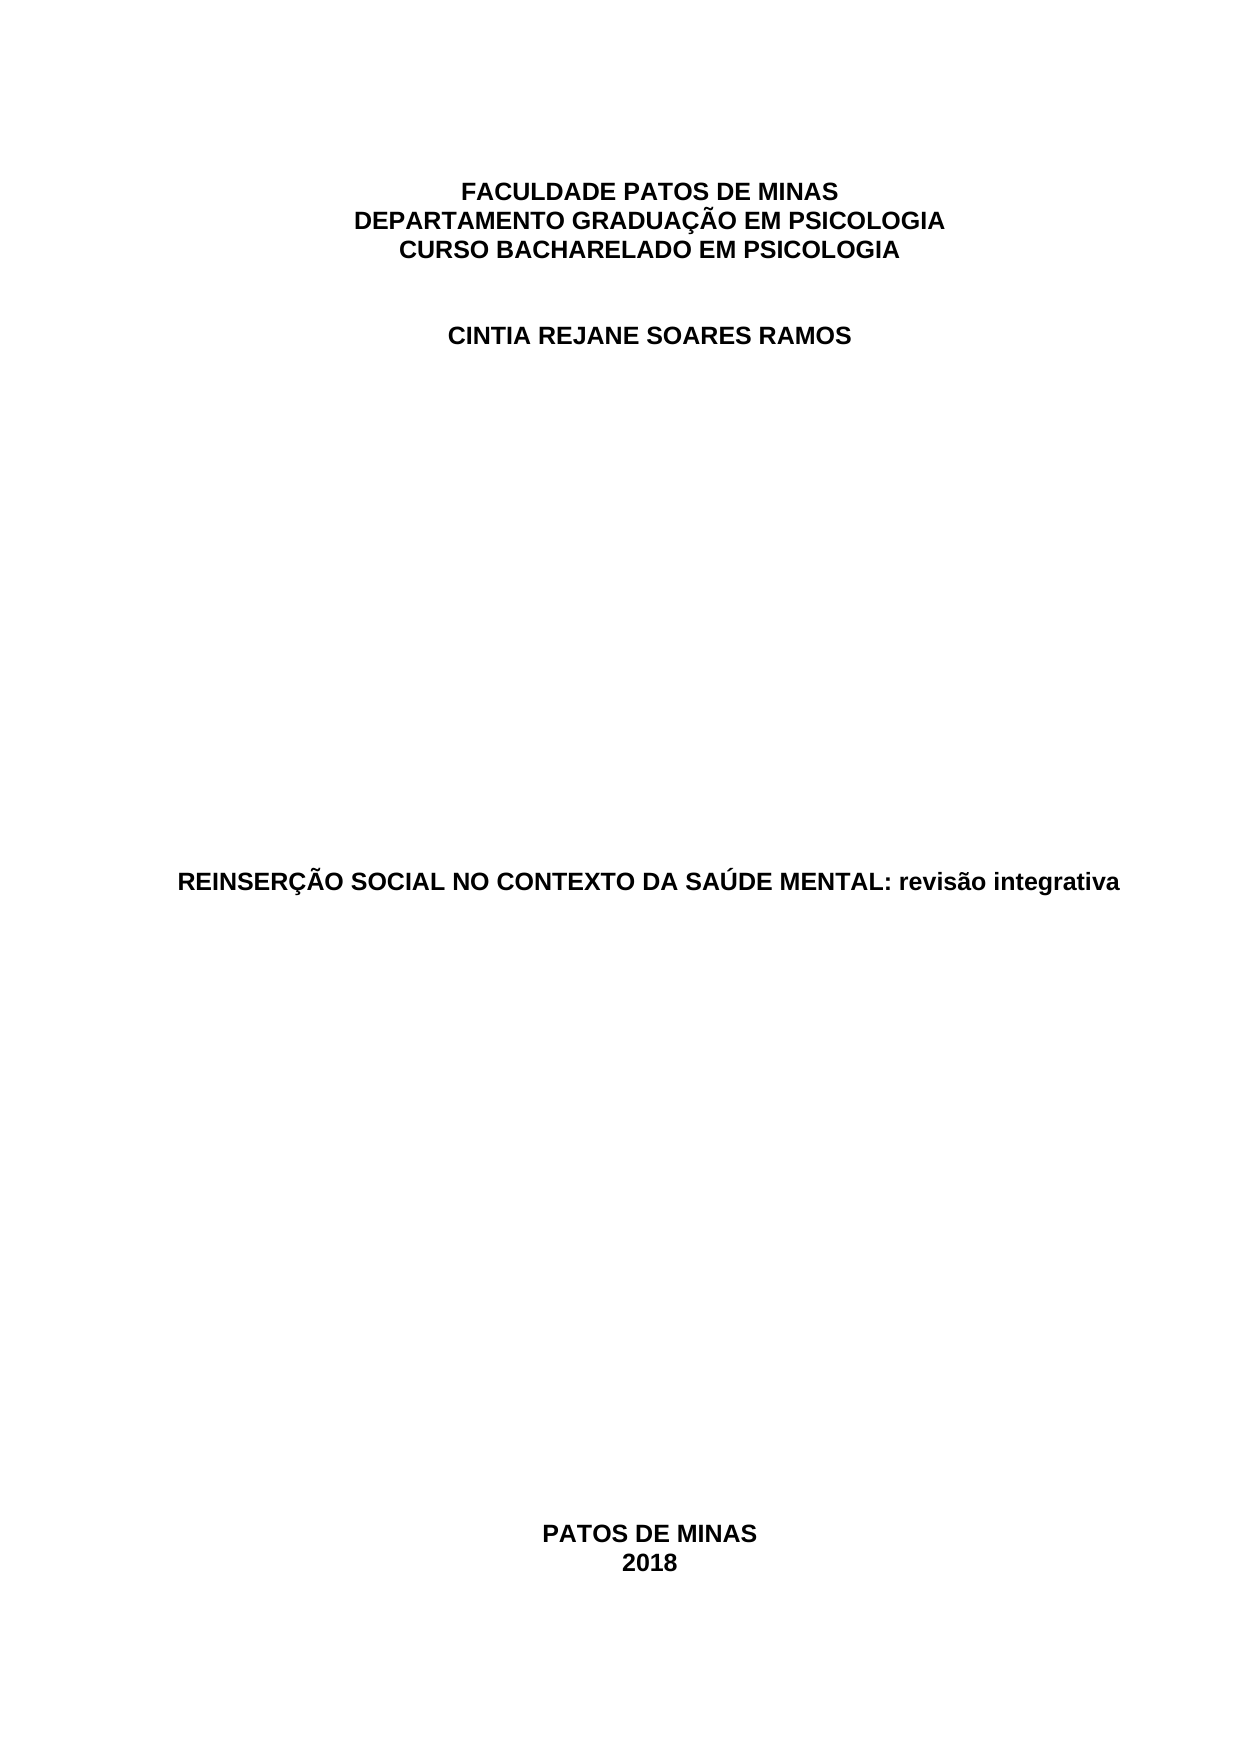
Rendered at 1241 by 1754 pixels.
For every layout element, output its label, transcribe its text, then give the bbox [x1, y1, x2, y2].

text PATOS DE MINAS [177, 1519, 1122, 1548]
text CINTIA REJANE SOARES RAMOS [177, 321, 1122, 350]
text REINSERÇÃO SOCIAL NO CONTEXTO DA SAÚDE MENTAL: revisão integrativa [177, 867, 1122, 896]
text CURSO BACHARELADO EM PSICOLOGIA [177, 235, 1122, 263]
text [177, 1548, 1122, 1576]
text DEPARTAMENTO GRADUAÇÃO EM PSICOLOGIA [177, 206, 1122, 235]
text FACULDADE PATOS DE MINAS [177, 177, 1122, 206]
